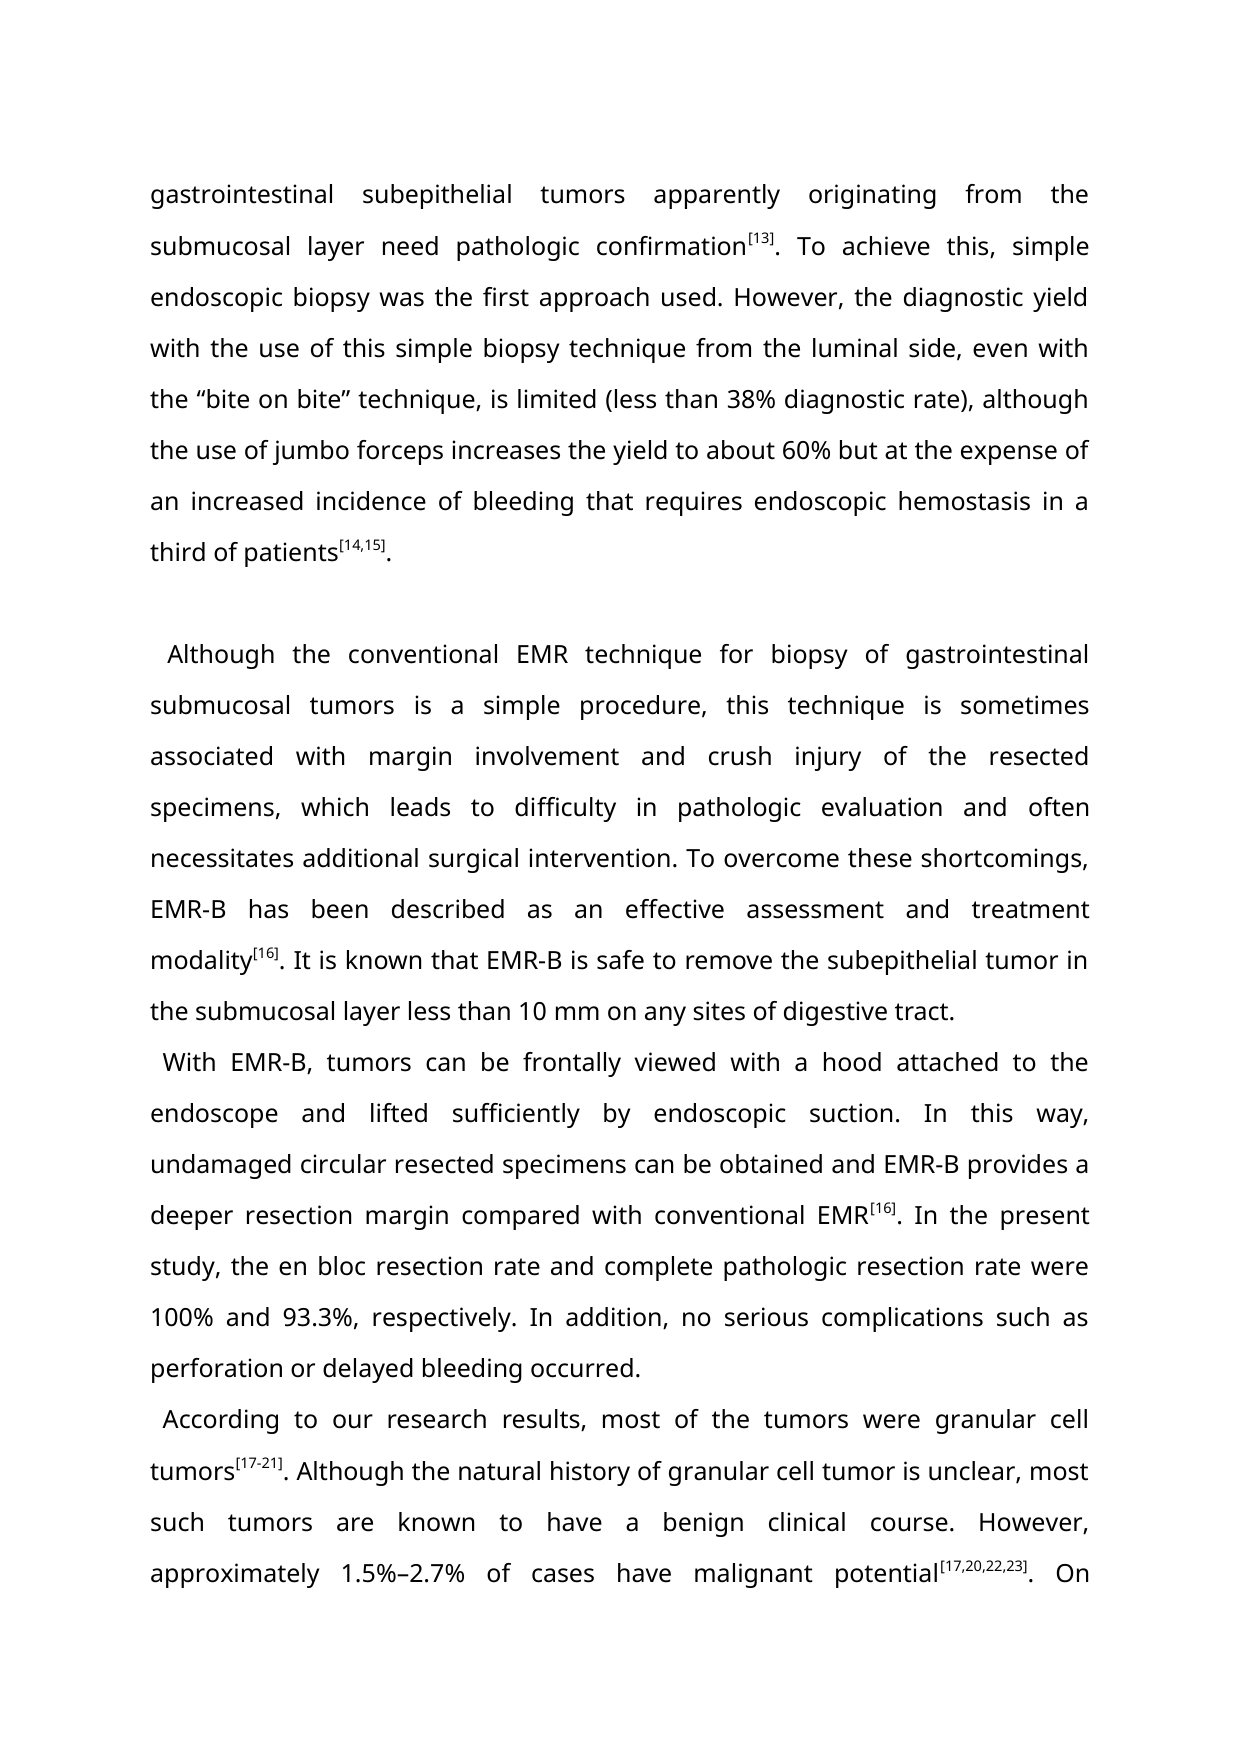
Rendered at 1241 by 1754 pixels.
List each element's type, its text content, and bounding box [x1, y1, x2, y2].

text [150, 1402, 1090, 1589]
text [150, 177, 1090, 568]
text With EMR-B, tumors can be frontally viewed with a hood attached to the endoscope and lifted sufficiently by endoscopic suction. In this way, undamaged circular resected specimens can be obtained and EMR-B provides a deeper resection margin compared with conventional EMR[16]. In the present study, the en bloc resection rate and complete pathologic resection rate were 100% and 93.3%, respectively. In addition, no serious complications such as perforation or delayed bleeding occurred. [150, 1045, 1090, 1385]
text Although the conventional EMR technique for biopsy of gastrointestinal submucosal tumors is a simple procedure, this technique is sometimes associated with margin involvement and crush injury of the resected specimens, which leads to difficulty in pathologic evaluation and often necessitates additional surgical intervention. To overcome these shortcomings, EMR-B has been described as an effective assessment and treatment modality[16]. It is known that EMR-B is safe to remove the subepithelial tumor in the submucosal layer less than 10 mm on any sites of digestive tract. [150, 637, 1090, 1028]
